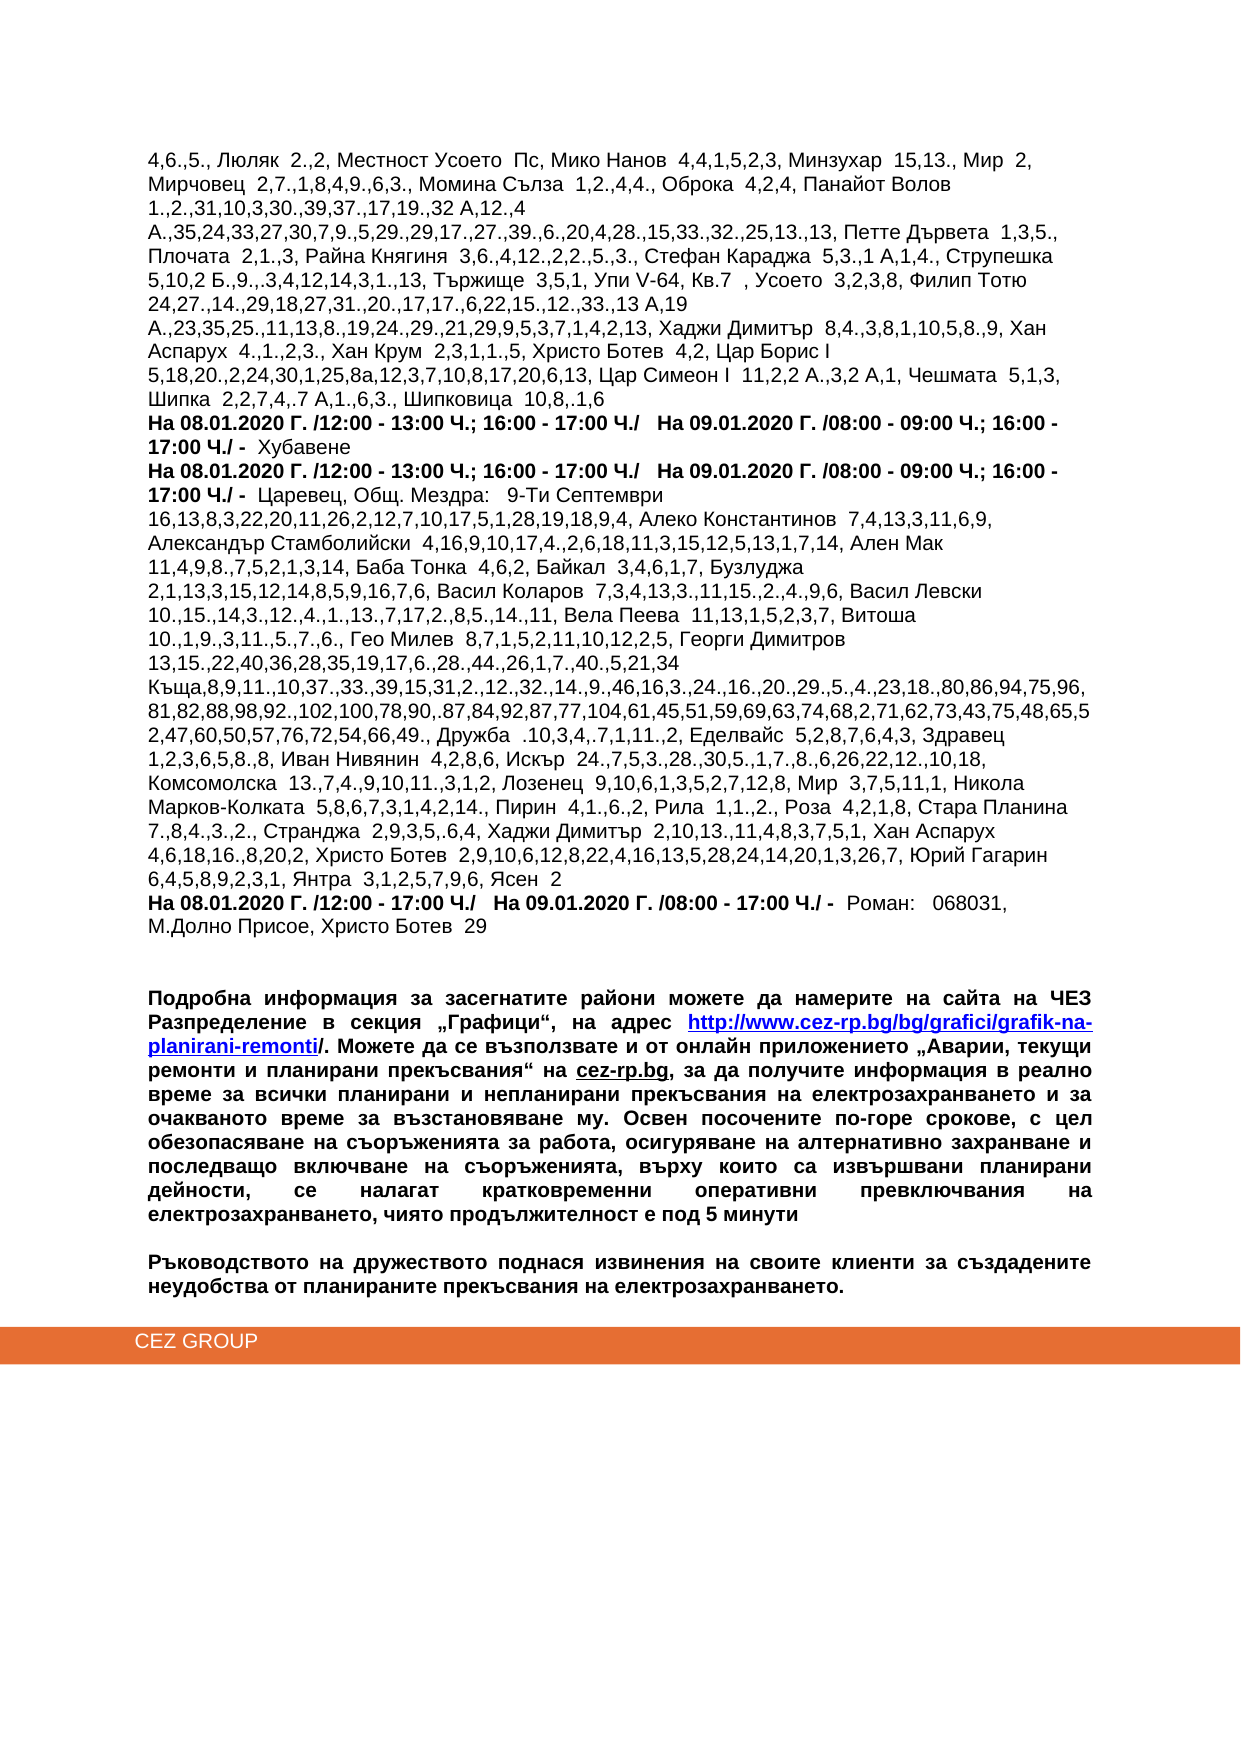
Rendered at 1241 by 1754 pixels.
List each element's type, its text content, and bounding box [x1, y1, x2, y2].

text На 08.01.2020 Г. /12:00 - 17:00 Ч./ На 09.01.2020 Г. /08:00 - 17:00 Ч./ - Роман: 068031, М.Долно Присое, Христо Ботев 29 [148, 890, 1093, 938]
text На 08.01.2020 Г. /12:00 - 13:00 Ч.; 16:00 - 17:00 Ч./ На 09.01.2020 Г. /08:00 - 09:00 Ч.; 16:00 - 17:00 Ч./ - Хубавене [148, 411, 1093, 459]
text Подробна информация за засегнатите райони можете да намерите на сайта на ЧЕЗ Разпределение в секция „Графици“, на адрес http://www.cez-rp.bg/bg/grafici/grafik-na-planirani-remonti/. Можете да се възползвате и от онлайн приложението „Аварии, текущи ремонти и планирани прекъсвания“ на cez-rp.bg, за да получите информация в реално време за всички планирани и непланирани прекъсвания на електрозаxранването и за очакваното време за възстановяване му. Освен посочените по-горе срокове, с цел обезопасяване на съоръженията за работа, осигуряване на алтернативно захранване и последващо включване на съоръженията, върxу които са извършвани планирани дейности, се налагат кратковременни оперативни превключвания на електрозахранването, чиято продължителност е под 5 минути [148, 986, 1093, 1226]
text На 08.01.2020 Г. /12:00 - 13:00 Ч.; 16:00 - 17:00 Ч./ На 09.01.2020 Г. /08:00 - 09:00 Ч.; 16:00 - 17:00 Ч./ - Царевец, Общ. Мездра: 9-Ти Септември 16,13,8,3,22,20,11,26,2,12,7,10,17,5,1,28,19,18,9,4, Алеко Константинов 7,4,13,3,11,6,9, Александър Стамболийски 4,16,9,10,17,4.,2,6,18,11,3,15,12,5,13,1,7,14, Ален Мак 11,4,9,8.,7,5,2,1,3,14, Баба Тонка 4,6,2, Байкал 3,4,6,1,7, Бузлуджа 2,1,13,3,15,12,14,8,5,9,16,7,6, Васил Коларов 7,3,4,13,3.,11,15.,2.,4.,9,6, Васил Левски 10.,15.,14,3.,12.,4.,1.,13.,7,17,2.,8,5.,14.,11, Вела Пеева 11,13,1,5,2,3,7, Витоша 10.,1,9.,3,11.,5.,7.,6., Гео Милев 8,7,1,5,2,11,10,12,2,5, Георги Димитров 13,15.,22,40,36,28,35,19,17,6.,28.,44.,26,1,7.,40.,5,21,34 Къща,8,9,11.,10,37.,33.,39,15,31,2.,12.,32.,14.,9.,46,16,3.,24.,16.,20.,29.,5.,4.,23,18.,80,86,94,75,96,81,82,88,98,92.,102,100,78,90,.87,84,92,87,77,104,61,45,51,59,69,63,74,68,2,71,62,73,43,75,48,65,52,47,60,50,57,76,72,54,66,49., Дружба .10,3,4,.7,1,11.,2, Еделвайс 5,2,8,7,6,4,3, Здравец 1,2,3,6,5,8.,8, Иван Нивянин 4,2,8,6, Искър 24.,7,5,3.,28.,30,5.,1,7.,8.,6,26,22,12.,10,18, Комсомолска 13.,7,4.,9,10,11.,3,1,2, Лозенец 9,10,6,1,3,5,2,7,12,8, Мир 3,7,5,11,1, Никола Марков-Колката 5,8,6,7,3,1,4,2,14., Пирин 4,1.,6.,2, Рила 1,1.,2., Роза 4,2,1,8, Стара Планина 7.,8,4.,3.,2., Странджа 2,9,3,5,.6,4, Хаджи Димитър 2,10,13.,11,4,8,3,7,5,1, Хан Аспарух 4,6,18,16.,8,20,2, Христо Ботев 2,9,10,6,12,8,22,4,16,13,5,28,24,14,20,1,3,26,7, Юрий Гагарин 6,4,5,8,9,2,3,1, Янтра 3,1,2,5,7,9,6, Ясен 2 [148, 459, 1093, 890]
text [148, 148, 1093, 411]
text Ръководството на дружеството поднася извинения на своите клиенти за създадените неудобства от планираните прекъсвания на електрозаxранването. [148, 1250, 1093, 1298]
